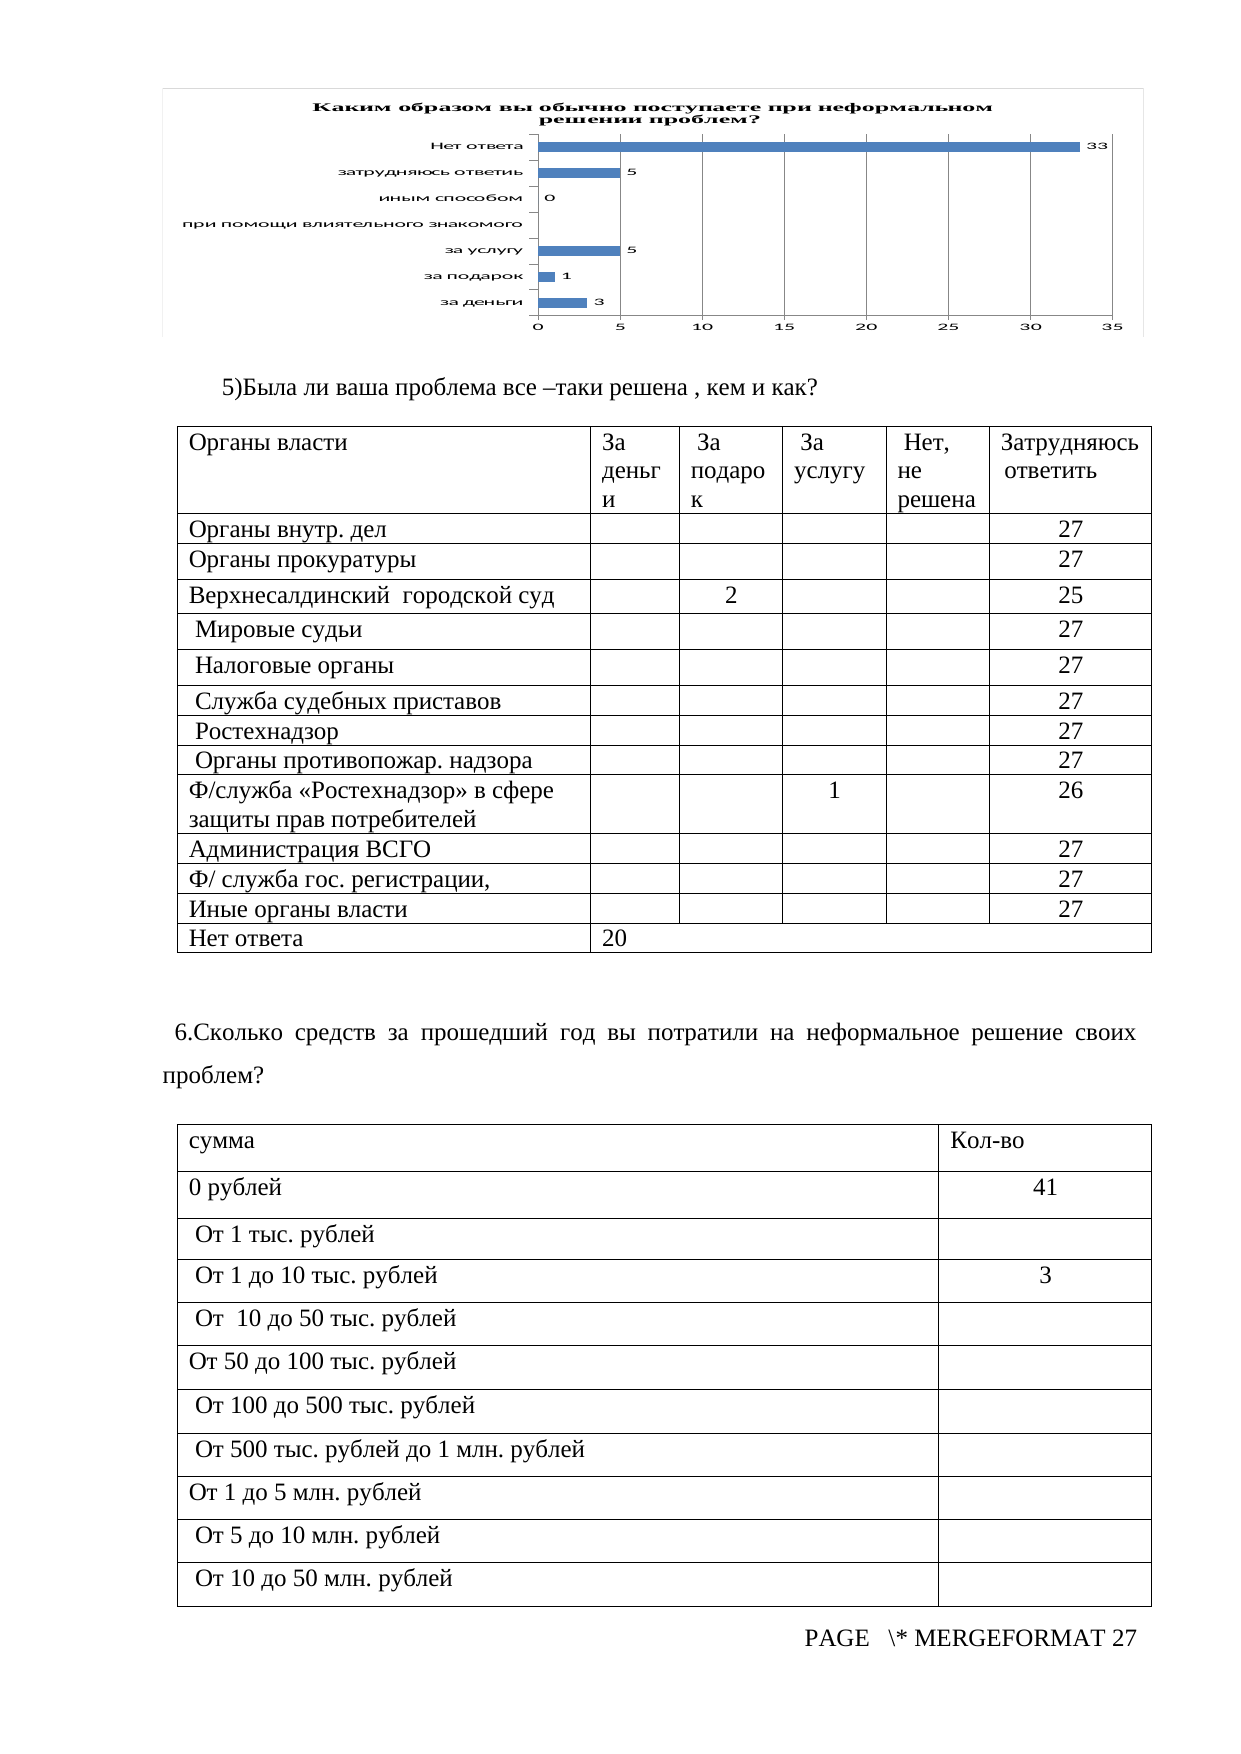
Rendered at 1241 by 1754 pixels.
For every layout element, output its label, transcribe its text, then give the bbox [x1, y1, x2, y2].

table_cell [887, 834, 989, 863]
table_cell Администрация ВСГО [178, 834, 590, 863]
table_header Затрудняюсь ответить [990, 427, 1151, 513]
table_cell [783, 746, 886, 774]
table_header За деньги [591, 427, 679, 513]
table_cell 0 рублей [178, 1172, 938, 1218]
table_cell [680, 834, 782, 863]
table_cell [591, 580, 679, 613]
table_cell Нет ответа [178, 924, 590, 952]
table_cell [591, 746, 679, 774]
table_cell [783, 614, 886, 649]
table_cell [680, 746, 782, 774]
table_cell Органы прокуратуры [178, 544, 590, 579]
table_cell [783, 650, 886, 685]
table_cell 1 [783, 775, 886, 833]
table_cell [887, 864, 989, 893]
table_cell [680, 775, 782, 833]
table_header Нет, не решена [887, 427, 989, 513]
table_cell 27 [990, 834, 1151, 863]
table_cell Ф/служба «Ростехнадзор» в сфере защиты прав потребителей [178, 775, 590, 833]
text 5)Была ли ваша проблема все –таки решена , кем и как? [222, 372, 1108, 401]
table_header За услугу [783, 427, 886, 513]
table_cell [591, 614, 679, 649]
table_cell [783, 864, 886, 893]
table_cell 27 [990, 716, 1151, 744]
table_cell [783, 686, 886, 715]
table_cell 27 [990, 544, 1151, 579]
table_cell Иные органы власти [178, 894, 590, 922]
table_cell [591, 864, 679, 893]
table_cell [939, 1219, 1151, 1259]
table_cell [939, 1390, 1151, 1433]
table_cell [939, 1520, 1151, 1562]
table_cell От 10 до 50 млн. рублей [178, 1563, 938, 1606]
table_cell От 50 до 100 тыс. рублей [178, 1346, 938, 1389]
table_cell 2 [680, 580, 782, 613]
table_cell [887, 544, 989, 579]
table_cell [783, 514, 886, 543]
table_cell [680, 864, 782, 893]
text 6.Сколько средств за прошедший год вы потратили на неформальное решение своих проблем? [162, 1017, 1137, 1089]
table_cell [680, 716, 782, 744]
table_cell [939, 1346, 1151, 1389]
table_header сумма [178, 1125, 938, 1171]
table_cell От 10 до 50 тыс. рублей [178, 1303, 938, 1345]
table_cell [939, 1434, 1151, 1476]
table_cell [591, 686, 679, 715]
table_cell От 100 до 500 тыс. рублей [178, 1390, 938, 1433]
table_cell [783, 544, 886, 579]
table_cell [680, 544, 782, 579]
table_cell От 5 до 10 млн. рублей [178, 1520, 938, 1562]
table_cell [680, 894, 782, 922]
table_cell [939, 1477, 1151, 1519]
table_cell [591, 650, 679, 685]
table_cell Мировые судьи [178, 614, 590, 649]
table_cell [887, 514, 989, 543]
table_cell 27 [990, 650, 1151, 685]
table_cell Ф/ служба гос. регистрации, [178, 864, 590, 893]
table_cell [887, 686, 989, 715]
table_cell Налоговые органы [178, 650, 590, 685]
table_cell [591, 544, 679, 579]
table_cell 27 [990, 746, 1151, 774]
table_cell [680, 686, 782, 715]
table_cell Органы внутр. дел [178, 514, 590, 543]
table_cell [783, 580, 886, 613]
table_cell [939, 1303, 1151, 1345]
table_cell 20 [591, 924, 1151, 952]
table_cell 27 [990, 864, 1151, 893]
table_cell Верхнесалдинский городской суд [178, 580, 590, 613]
table_cell [783, 894, 886, 922]
table_cell 27 [990, 686, 1151, 715]
table_cell 26 [990, 775, 1151, 833]
table_cell [887, 894, 989, 922]
table_cell Ростехнадзор [178, 716, 590, 744]
table_cell 27 [990, 514, 1151, 543]
table_cell 3 [939, 1260, 1151, 1302]
table_cell [680, 650, 782, 685]
table_header Органы власти [178, 427, 590, 513]
table_cell [591, 716, 679, 744]
table_cell [887, 580, 989, 613]
table_cell [939, 1563, 1151, 1606]
table_cell [591, 834, 679, 863]
table_cell [887, 775, 989, 833]
table_cell [887, 650, 989, 685]
table_cell От 1 до 10 тыс. рублей [178, 1260, 938, 1302]
table_cell [783, 716, 886, 744]
table_cell 41 [939, 1172, 1151, 1218]
table_cell [680, 614, 782, 649]
table_cell [887, 746, 989, 774]
table_cell От 500 тыс. рублей до 1 млн. рублей [178, 1434, 938, 1476]
table_cell От 1 до 5 млн. рублей [178, 1477, 938, 1519]
table_cell [591, 514, 679, 543]
table_cell [887, 614, 989, 649]
table_cell 27 [990, 894, 1151, 922]
table_cell [783, 834, 886, 863]
table_cell [680, 514, 782, 543]
table_cell Органы противопожар. надзора [178, 746, 590, 774]
table_cell [887, 716, 989, 744]
table_cell [591, 775, 679, 833]
table_cell Служба судебных приставов [178, 686, 590, 715]
table_cell 27 [990, 614, 1151, 649]
table_cell 25 [990, 580, 1151, 613]
table_cell [591, 894, 679, 922]
table_header За подарок [680, 427, 782, 513]
table_cell От 1 тыс. рублей [178, 1219, 938, 1259]
table_header Кол-во [939, 1125, 1151, 1171]
